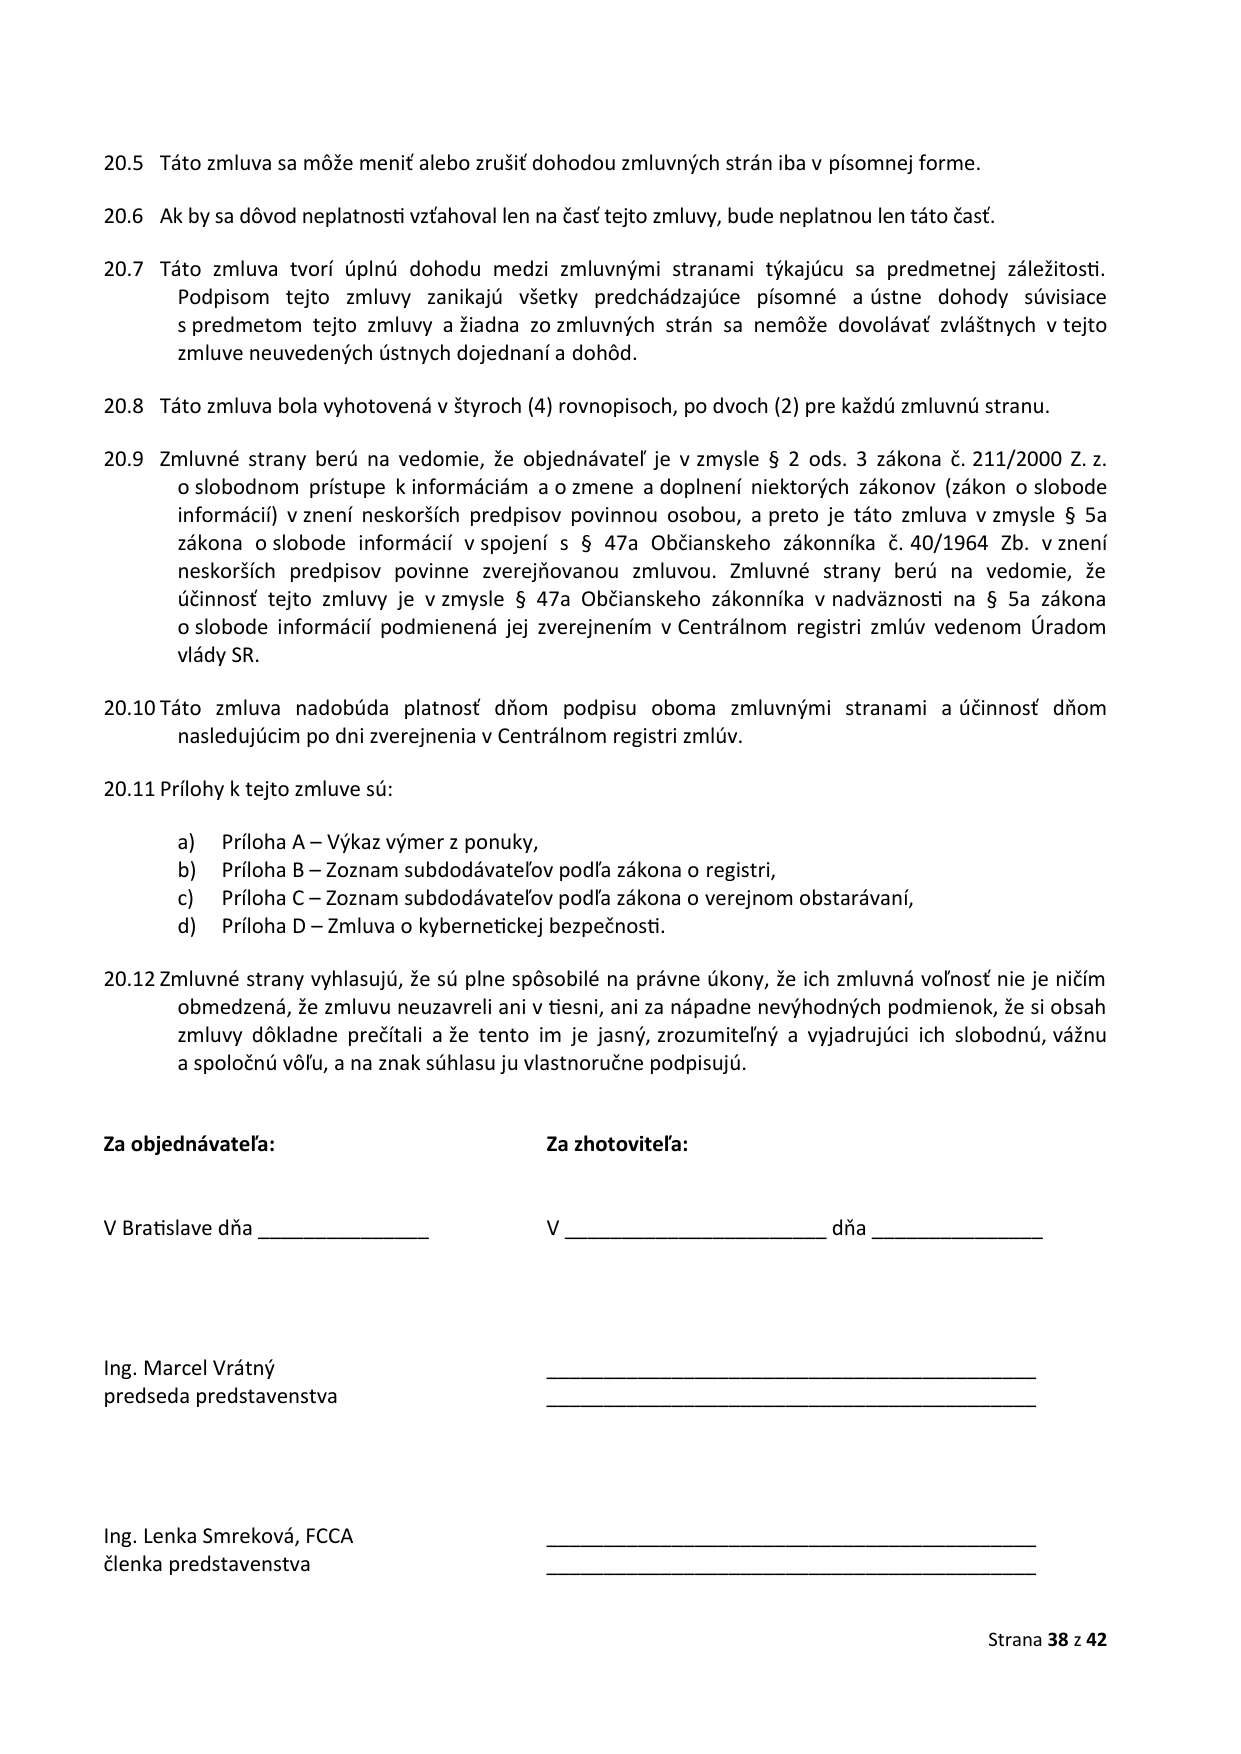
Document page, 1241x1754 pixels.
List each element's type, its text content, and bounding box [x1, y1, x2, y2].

list Ak by sa dôvod neplatnosti vzťahoval len na časť tejto zmluvy, bude neplatnou len táto časť. [103, 201, 1107, 229]
list Príloha A – Výkaz výmer z ponuky, [177, 827, 1107, 855]
text členka predstavenstva ___________________________________________ [103, 1549, 1107, 1578]
list Táto zmluva nadobúda platnosť dňom podpisu oboma zmluvnými stranami a účinnosť dňom nasledujúcim po dni zverejnenia v Centrálnom registri zmlúv. [103, 693, 1107, 749]
text Príloha C – Zoznam subdodávateľov podľa zákona o verejnom obstarávaní, [177, 883, 1107, 911]
list Zmluvné strany vyhlasujú, že sú plne spôsobilé na právne úkony, že ich zmluvná voľnosť nie je ničím obmedzená, že zmluvu neuzavreli ani v tiesni, ani za nápadne nevýhodných podmienok, že si obsah zmluvy dôkladne prečítali a že tento im je jasný, zrozumiteľný a vyjadrujúci ich slobodnú, vážnu a spoločnú vôľu, a na znak súhlasu ju vlastnoručne podpisujú. [103, 964, 1107, 1076]
text Za objednávateľa: Za zhotoviteľa: [103, 1129, 1107, 1157]
text Príloha B – Zoznam subdodávateľov podľa zákona o registri, [177, 855, 1107, 883]
text Príloha D – Zmluva o kybernetickej bezpečnosti. [177, 911, 1107, 939]
text Ing. Marcel Vrátný ___________________________________________ [103, 1353, 1107, 1381]
list Zmluvné strany berú na vedomie, že objednávateľ je v zmysle § 2 ods. 3 zákona č. 211/2000 Z. z. o slobodnom prístupe k informáciám a o zmene a doplnení niektorých zákonov (zákon o slobode informácií) v znení neskorších predpisov povinnou osobou, a preto je táto zmluva v zmysle § 5a zákona o slobode informácií v spojení s § 47a Občianskeho zákonníka č. 40/1964 Zb. v znení neskorších predpisov povinne zverejňovanou zmluvou. Zmluvné strany berú na vedomie, že účinnosť tejto zmluvy je v zmysle § 47a Občianskeho zákonníka v nadväznosti na § 5a zákona o slobode informácií podmienená jej zverejnením v Centrálnom registri zmlúv vedenom Úradom vlády SR. [103, 444, 1107, 668]
list Táto zmluva sa môže meniť alebo zrušiť dohodou zmluvných strán iba v písomnej forme. [103, 148, 1107, 176]
text Ing. Lenka Smreková, FCCA ___________________________________________ [103, 1522, 1107, 1549]
list Táto zmluva tvorí úplnú dohodu medzi zmluvnými stranami týkajúcu sa predmetnej záležitosti. Podpisom tejto zmluvy zanikajú všetky predchádzajúce písomné a ústne dohody súvisiace s predmetom tejto zmluvy a žiadna zo zmluvných strán sa nemôže dovolávať zvláštnych v tejto zmluve neuvedených ústnych dojednaní a dohôd. [103, 254, 1107, 366]
text predseda predstavenstva ___________________________________________ [103, 1381, 1107, 1409]
list Prílohy k tejto zmluve sú: [103, 774, 1107, 802]
list Táto zmluva bola vyhotovená v štyroch (4) rovnopisoch, po dvoch (2) pre každú zmluvnú stranu. [103, 391, 1107, 419]
text V Bratislave dňa _______________ V _______________________ dňa _______________ [103, 1213, 1107, 1241]
